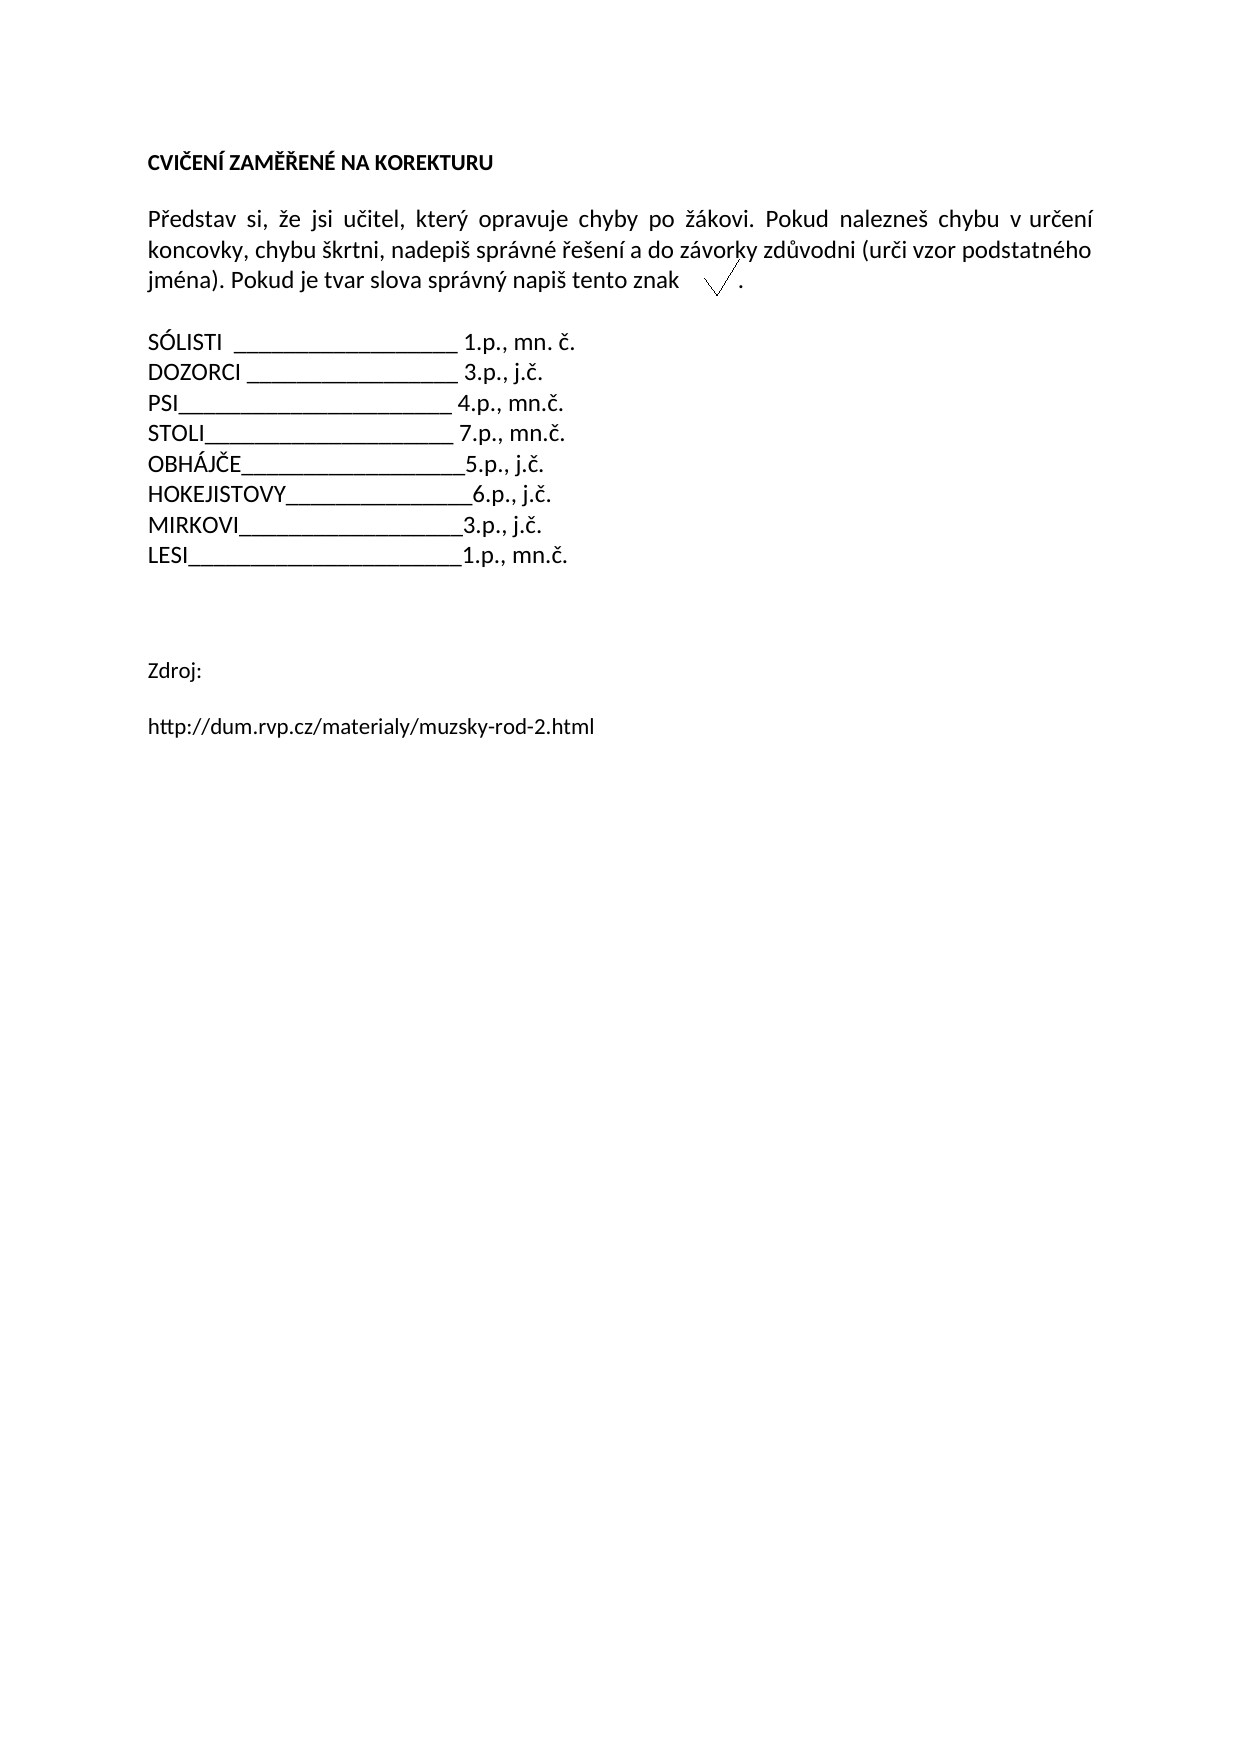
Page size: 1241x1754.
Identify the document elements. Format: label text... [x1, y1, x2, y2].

text MIRKOVI__________________3.p., j.č. [148, 509, 1093, 539]
text http://dum.rvp.cz/materialy/muzsky-rod-2.html [148, 712, 1093, 741]
text CVIČENÍ ZAMĚŘENÉ NA KOREKTURU [148, 148, 1093, 176]
text SÓLISTI __________________ 1.p., mn. č. [148, 326, 1093, 356]
text Představ si, že jsi učitel, který opravuje chyby po žákovi. Pokud nalezneš chybu v určení koncovky, chybu škrtni, nadepiš správné řešení a do závorky zdůvodni (urči vzor podstatného jména). Pokud je tvar slova správný napiš tento znak . [148, 204, 1093, 295]
text OBHÁJČE__________________5.p., j.č. [148, 448, 1093, 478]
text HOKEJISTOVY_______________6.p., j.č. [148, 478, 1093, 509]
text LESI______________________1.p., mn.č. [148, 539, 1093, 570]
text PSI______________________ 4.p., mn.č. [148, 387, 1093, 417]
text DOZORCI _________________ 3.p., j.č. [148, 356, 1093, 387]
text Zdroj: [148, 656, 1093, 684]
text STOLI____________________ 7.p., mn.č. [148, 417, 1093, 448]
